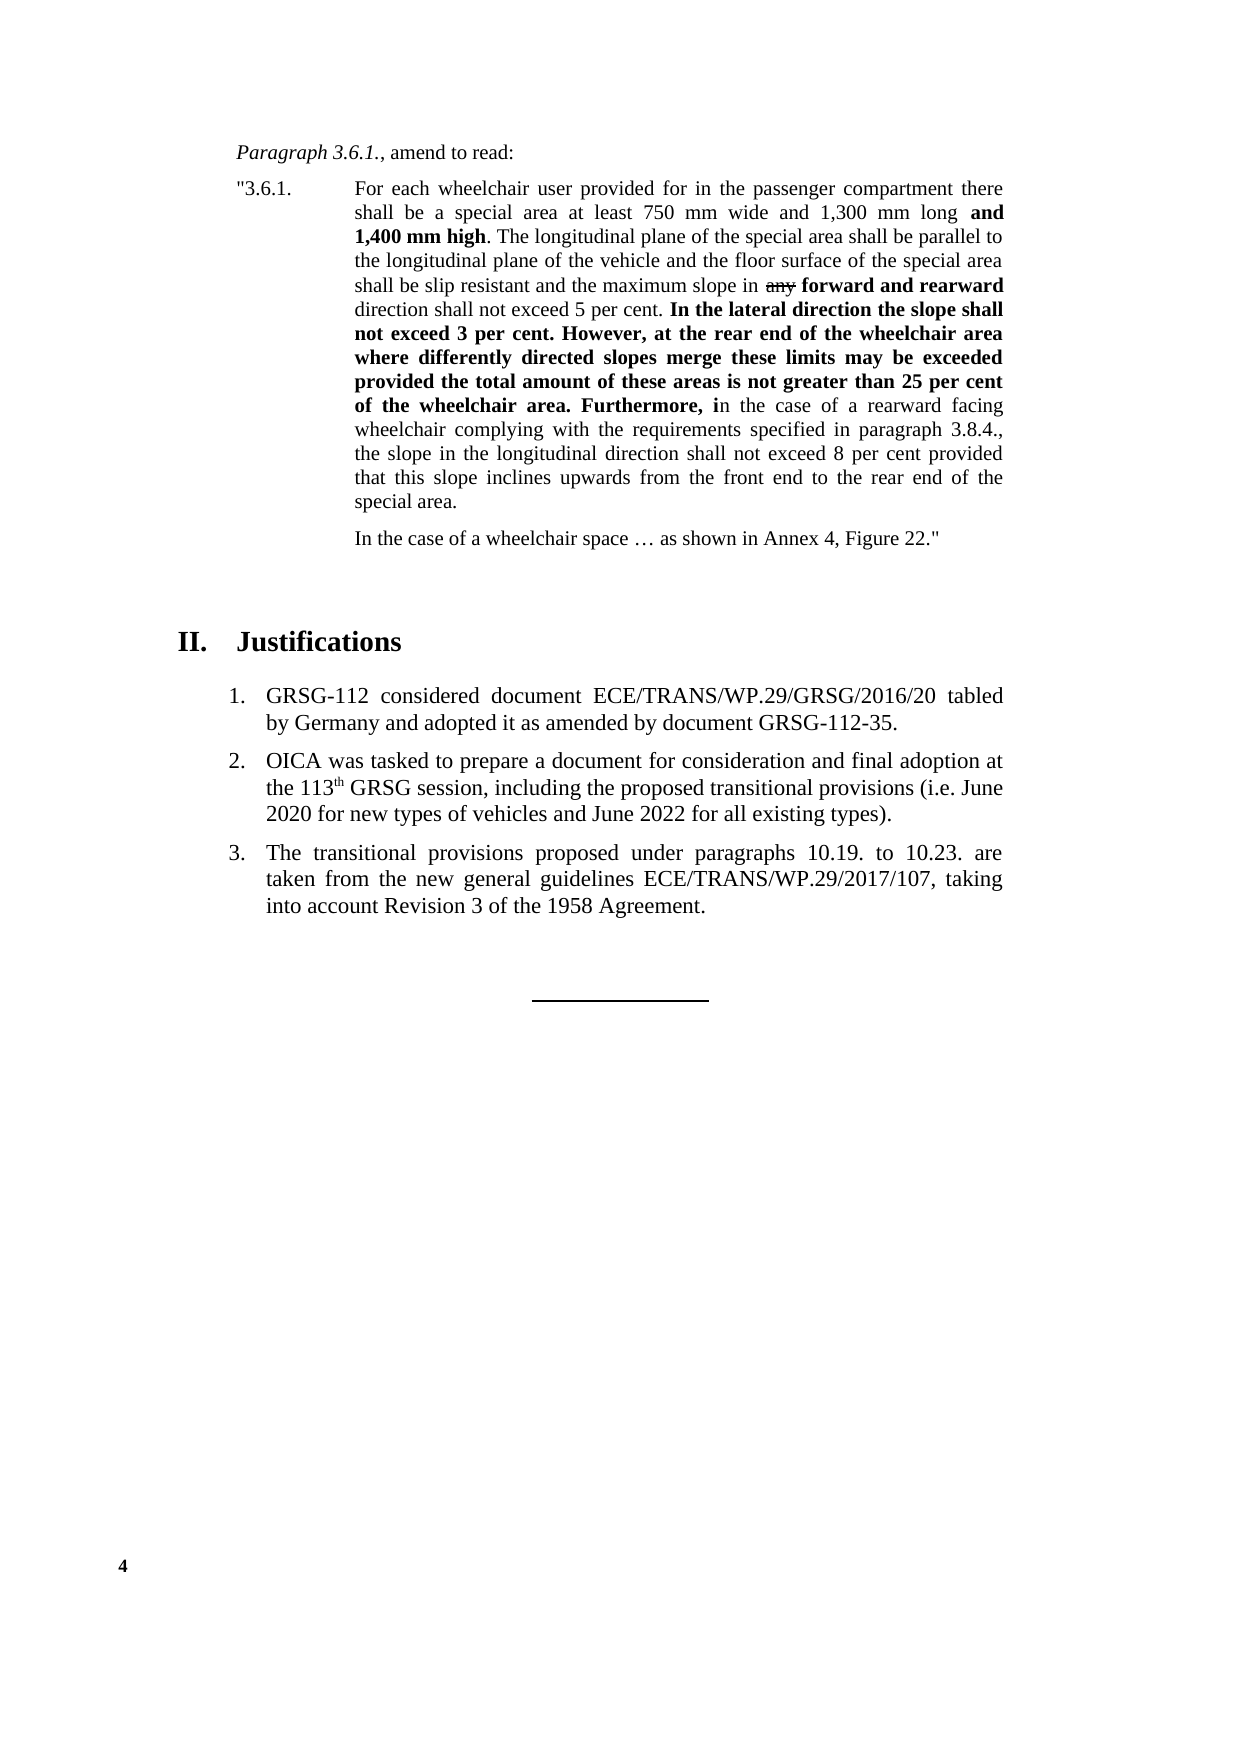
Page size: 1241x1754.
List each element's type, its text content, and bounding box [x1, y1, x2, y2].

list OICA was tasked to prepare a document for consideration and final adoption at the 113th GRSG session, including the proposed transitional provisions (i.e. June 2020 for new types of vehicles and June 2022 for all existing types). [228, 747, 1004, 827]
text "3.6.1. For each wheelchair user provided for in the passenger compartment there shall be a special area at least 750 mm wide and 1,300 mm long and 1,400 mm high. The longitudinal plane of the special area shall be parallel to the longitudinal plane of the vehicle and the floor surface of the special area shall be slip resistant and the maximum slope in any forward and rearward direction shall not exceed 5 per cent. In the lateral direction the slope shall not exceed 3 per cent. However, at the rear end of the wheelchair area where differently directed slopes merge these limits may be exceeded provided the total amount of these areas is not greater than 25 per cent of the wheelchair area. Furthermore, in the case of a rearward facing wheelchair complying with the requirements specified in paragraph 3.8.4., the slope in the longitudinal direction shall not exceed 8 per cent provided that this slope inclines upwards from the front end to the rear end of the special area. [236, 176, 1004, 513]
list GRSG-112 considered document ECE/TRANS/WP.29/GRSG/2016/20 tabled by Germany and adopted it as amended by document GRSG-112-35. [228, 682, 1004, 735]
text Paragraph 3.6.1., amend to read: [236, 140, 1004, 164]
list The transitional provisions proposed under paragraphs 10.19. to 10.23. are taken from the new general guidelines ECE/TRANS/WP.29/2017/107, taking into account Revision 3 of the 1958 Agreement. [228, 839, 1004, 918]
text II. Justifications [177, 624, 1004, 657]
text In the case of a wheelchair space … as shown in Annex 4, Figure 22." [236, 526, 1004, 550]
